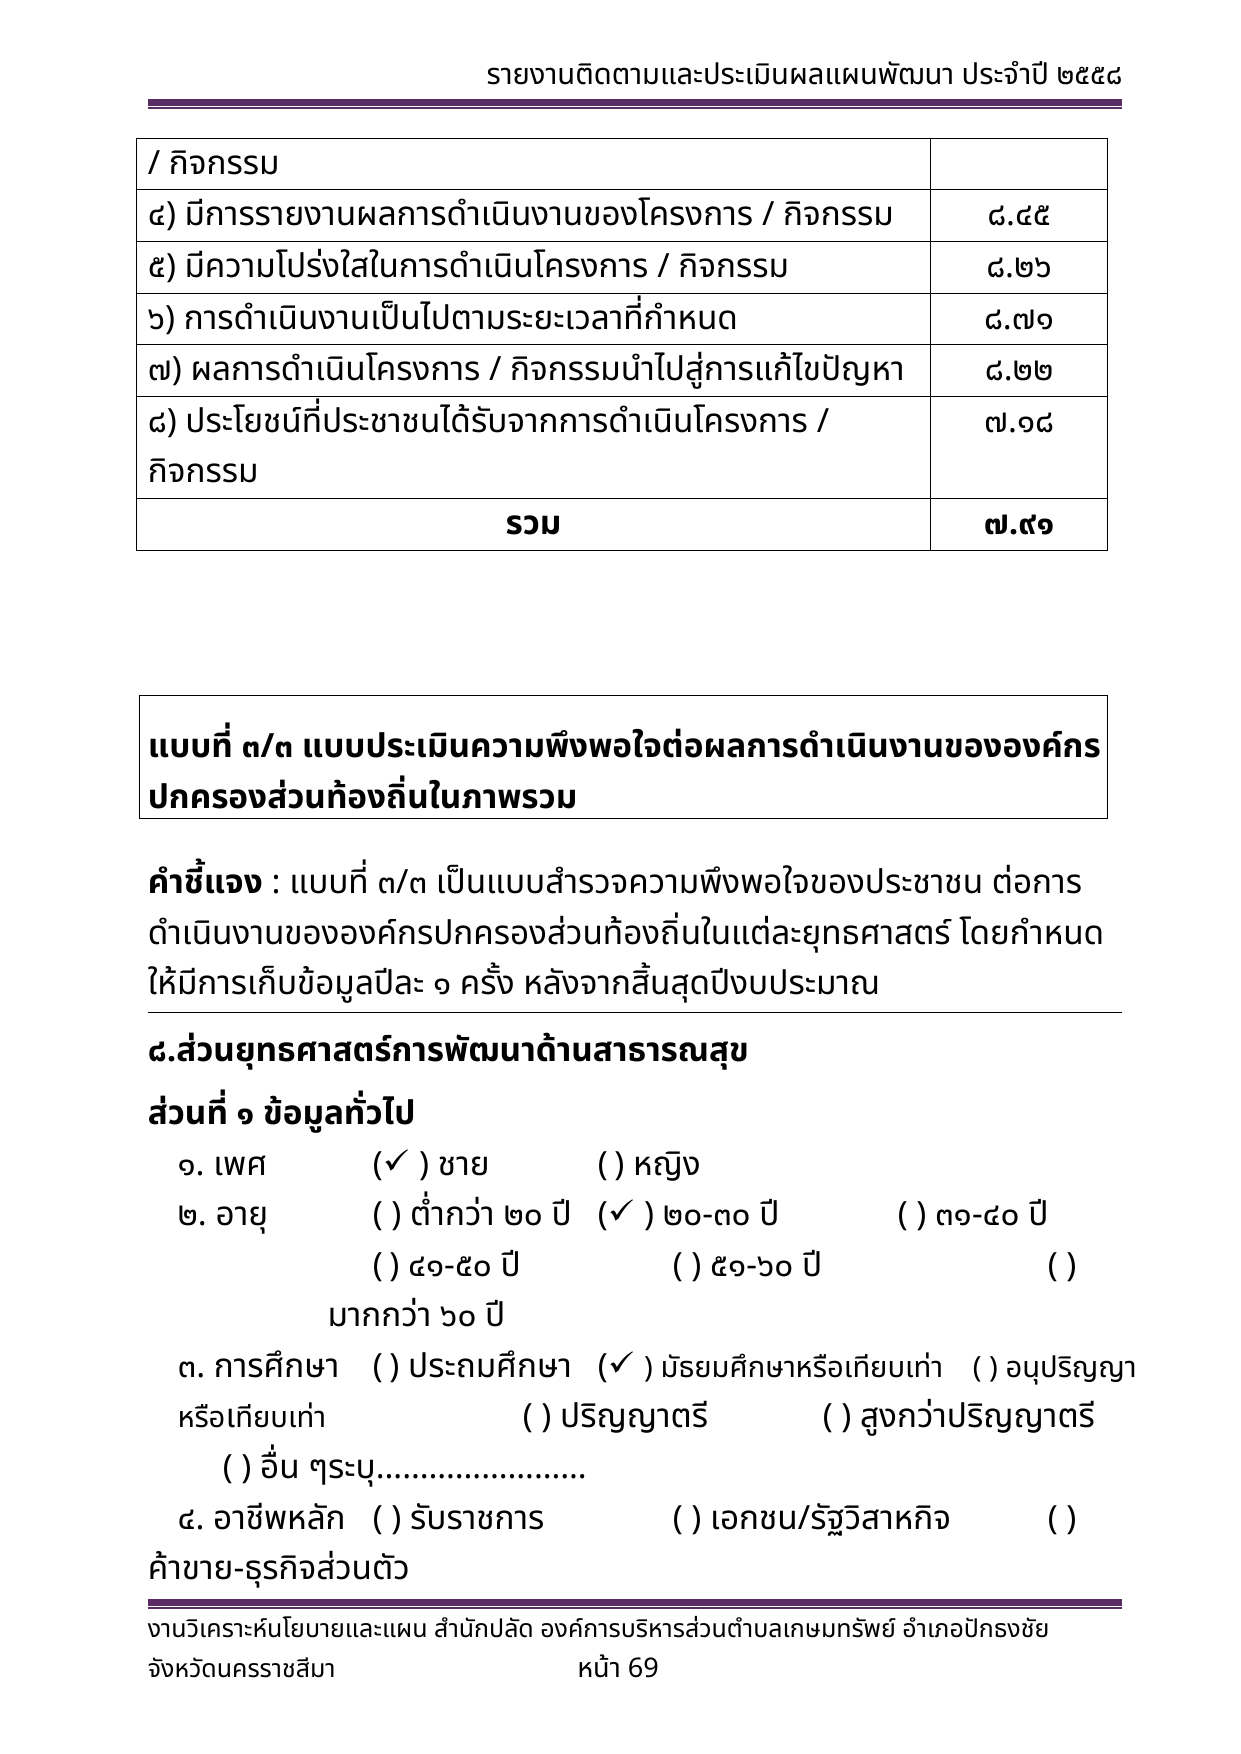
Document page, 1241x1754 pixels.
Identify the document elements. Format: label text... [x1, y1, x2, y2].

text แบบที่ ๓/๓ แบบประเมินความพึงพอใจต่อผลการดำเนินงานขององค์กรปกครองส่วนท้องถิ่นในภาพรวม [148, 722, 1122, 823]
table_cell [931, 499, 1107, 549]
text ๓. การศึกษา ( ) ประถมศึกษา ( ) มัธยมศึกษาหรือเทียบเท่า ( ) อนุปริญญา หรือเทียบเท่า ( ) ปริญญาตรี ( ) สูงกว่าปริญญาตรี ( ) อื่น ๆระบุ…………………… [148, 1342, 1122, 1493]
text ๑. เพศ ( ) ชาย ( ) หญิง [177, 1139, 1122, 1190]
text ๘.ส่วนยุทธศาสตร์การพัฒนาด้านสาธารณสุข [148, 1026, 1122, 1076]
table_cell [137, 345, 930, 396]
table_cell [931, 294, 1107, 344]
text ( ) ๔๑-๕๐ ปี ( ) ๕๑-๖๐ ปี ( ) มากกว่า ๖๐ ปี [327, 1241, 1122, 1342]
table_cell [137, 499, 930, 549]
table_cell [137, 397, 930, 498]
text ๔. อาชีพหลัก ( ) รับราชการ ( ) เอกชน/รัฐวิสาหกิจ ( ) ค้าขาย-ธุรกิจส่วนตัว [148, 1493, 1122, 1595]
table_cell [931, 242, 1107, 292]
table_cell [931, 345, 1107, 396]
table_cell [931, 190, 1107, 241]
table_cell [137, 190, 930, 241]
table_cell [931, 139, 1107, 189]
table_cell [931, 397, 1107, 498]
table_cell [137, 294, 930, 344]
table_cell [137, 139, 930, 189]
text คำชี้แจง : แบบที่ ๓/๓ เป็นแบบสำรวจความพึงพอใจของประชาชน ต่อการดำเนินงานขององค์กรปกครองส่วนท้องถิ่นในแต่ละยุทธศาสตร์ โดยกำหนดให้มีการเก็บข้อมูลปีละ ๑ ครั้ง หลังจากสิ้นสุดปีงบประมาณ [148, 858, 1122, 1012]
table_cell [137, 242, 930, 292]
text ส่วนที่ ๑ ข้อมูลทั่วไป [148, 1089, 1122, 1139]
text ๒. อายุ ( ) ต่ำกว่า ๒๐ ปี ( ) ๒๐-๓๐ ปี ( ) ๓๑-๔๐ ปี [177, 1190, 1122, 1241]
